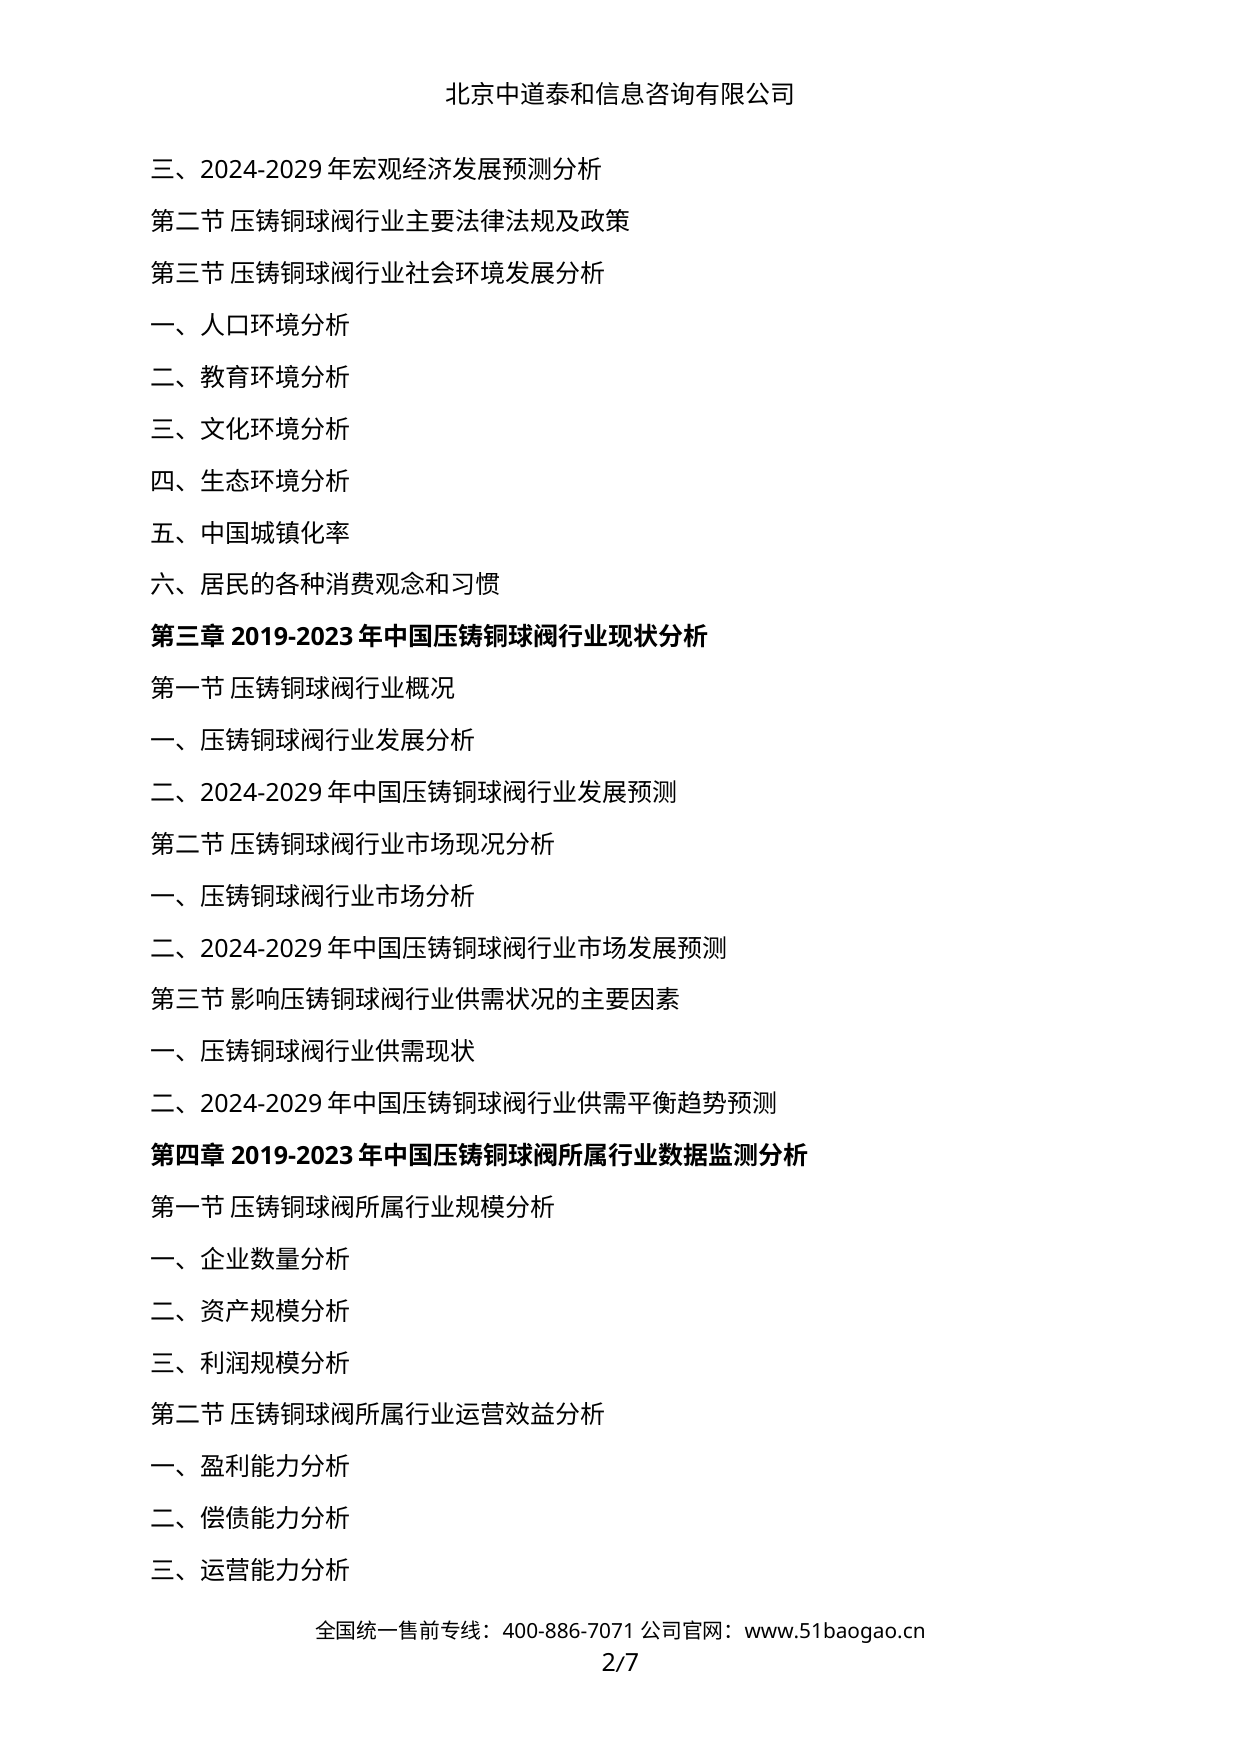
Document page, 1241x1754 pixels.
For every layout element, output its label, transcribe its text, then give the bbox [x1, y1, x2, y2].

text 第四章 2019-2023年中国压铸铜球阀所属行业数据监测分析 [150, 1136, 1090, 1172]
text 二、偿债能力分析 [150, 1499, 1090, 1535]
text 一、企业数量分析 [150, 1239, 1090, 1276]
text 第三节 压铸铜球阀行业社会环境发展分析 [150, 254, 1090, 290]
text 三、利润规模分析 [150, 1343, 1090, 1379]
text 第二节 压铸铜球阀所属行业运营效益分析 [150, 1395, 1090, 1431]
text 三、2024-2029年宏观经济发展预测分析 [150, 150, 1090, 186]
text 四、生态环境分析 [150, 461, 1090, 497]
text 二、2024-2029年中国压铸铜球阀行业市场发展预测 [150, 928, 1090, 964]
text 第二节 压铸铜球阀行业市场现况分析 [150, 824, 1090, 861]
text 一、压铸铜球阀行业供需现状 [150, 1032, 1090, 1068]
text 二、资产规模分析 [150, 1291, 1090, 1327]
text 第二节 压铸铜球阀行业主要法律法规及政策 [150, 202, 1090, 238]
text 五、中国城镇化率 [150, 513, 1090, 549]
text 二、2024-2029年中国压铸铜球阀行业发展预测 [150, 772, 1090, 809]
text 第一节 压铸铜球阀所属行业规模分析 [150, 1187, 1090, 1224]
text 一、压铸铜球阀行业市场分析 [150, 876, 1090, 912]
text 二、2024-2029年中国压铸铜球阀行业供需平衡趋势预测 [150, 1084, 1090, 1120]
text 三、文化环境分析 [150, 409, 1090, 446]
text 第一节 压铸铜球阀行业概况 [150, 669, 1090, 705]
text 一、压铸铜球阀行业发展分析 [150, 721, 1090, 757]
text 二、教育环境分析 [150, 357, 1090, 394]
text 六、居民的各种消费观念和习惯 [150, 565, 1090, 601]
text 第三章 2019-2023年中国压铸铜球阀行业现状分析 [150, 617, 1090, 653]
text 三、运营能力分析 [150, 1551, 1090, 1587]
text 一、盈利能力分析 [150, 1447, 1090, 1483]
text 一、人口环境分析 [150, 306, 1090, 342]
text 第三节 影响压铸铜球阀行业供需状况的主要因素 [150, 980, 1090, 1016]
